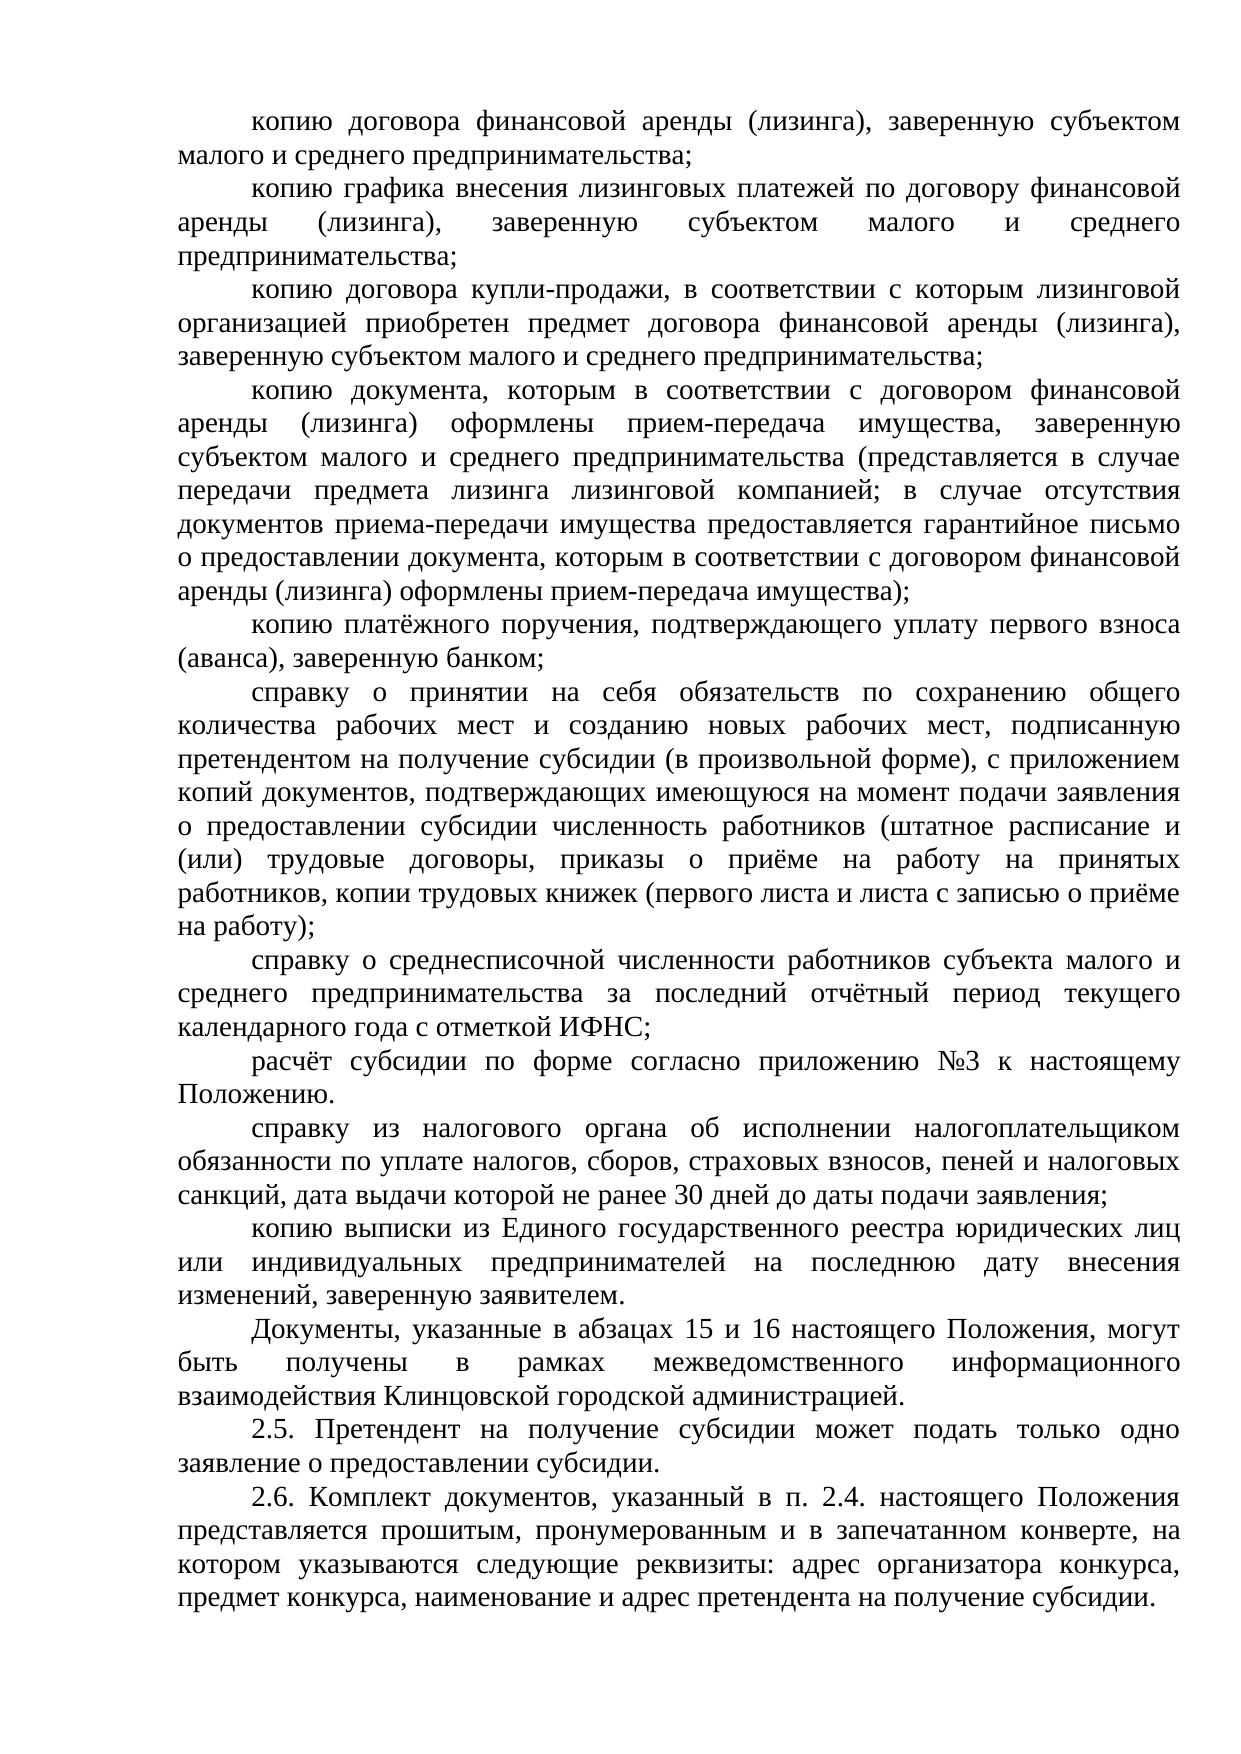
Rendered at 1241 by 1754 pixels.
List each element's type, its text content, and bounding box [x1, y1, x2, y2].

text справку о принятии на себя обязательств по сохранению общего количества рабочих мест и созданию новых рабочих мест, подписанную претендентом на получение субсидии (в произвольной форме), с приложением копий документов, подтверждающих имеющуюся на момент подачи заявления о предоставлении субсидии численность работников (штатное расписание и (или) трудовые договоры, приказы о приёме на работу на принятых работников, копии трудовых книжек (первого листа и листа с записью о приёме на работу); [177, 674, 1181, 942]
text копию платёжного поручения, подтверждающего уплату первого взноса (аванса), заверенную банком; [177, 607, 1181, 674]
text 2.5. Претендент на получение субсидии может подать только одно заявление о предоставлении субсидии. [177, 1412, 1181, 1479]
text Документы, указанные в абзацах 15 и 16 настоящего Положения, могут быть получены в рамках межведомственного информационного взаимодействия Клинцовской городской администрацией. [177, 1311, 1181, 1412]
text копию договора купли-продажи, в соответствии с которым лизинговой организацией приобретен предмет договора финансовой аренды (лизинга), заверенную субъектом малого и среднего предпринимательства; [177, 271, 1181, 372]
text копию выписки из Единого государственного реестра юридических лиц или индивидуальных предпринимателей на последнюю дату внесения изменений, заверенную заявителем. [177, 1210, 1181, 1311]
text справку о среднесписочной численности работников субъекта малого и среднего предпринимательства за последний отчётный период текущего календарного года с отметкой ИФНС; [177, 942, 1181, 1043]
text копию документа, которым в соответствии с договором финансовой аренды (лизинга) оформлены прием-передача имущества, заверенную субъектом малого и среднего предпринимательства (представляется в случае передачи предмета лизинга лизинговой компанией; в случае отсутствия документов приема-передачи имущества предоставляется гарантийное письмо о предоставлении документа, которым в соответствии с договором финансовой аренды (лизинга) оформлены прием-передача имущества); [177, 372, 1181, 607]
text копию графика внесения лизинговых платежей по договору финансовой аренды (лизинга), заверенную субъектом малого и среднего предпринимательства; [177, 171, 1181, 271]
text 2.6. Комплект документов, указанный в п. 2.4. настоящего Положения представляется прошитым, пронумерованным и в запечатанном конверте, на котором указываются следующие реквизиты: адрес организатора конкурса, предмет конкурса, наименование и адрес претендента на получение субсидии. [177, 1479, 1181, 1613]
text копию договора финансовой аренды (лизинга), заверенную субъектом малого и среднего предпринимательства; [177, 103, 1181, 171]
text справку из налогового органа об исполнении налогоплательщиком обязанности по уплате налогов, сборов, страховых взносов, пеней и налоговых санкций, дата выдачи которой не ранее 30 дней до даты подачи заявления; [177, 1110, 1181, 1210]
text расчёт субсидии по форме согласно приложению №3 к настоящему Положению. [177, 1043, 1181, 1110]
